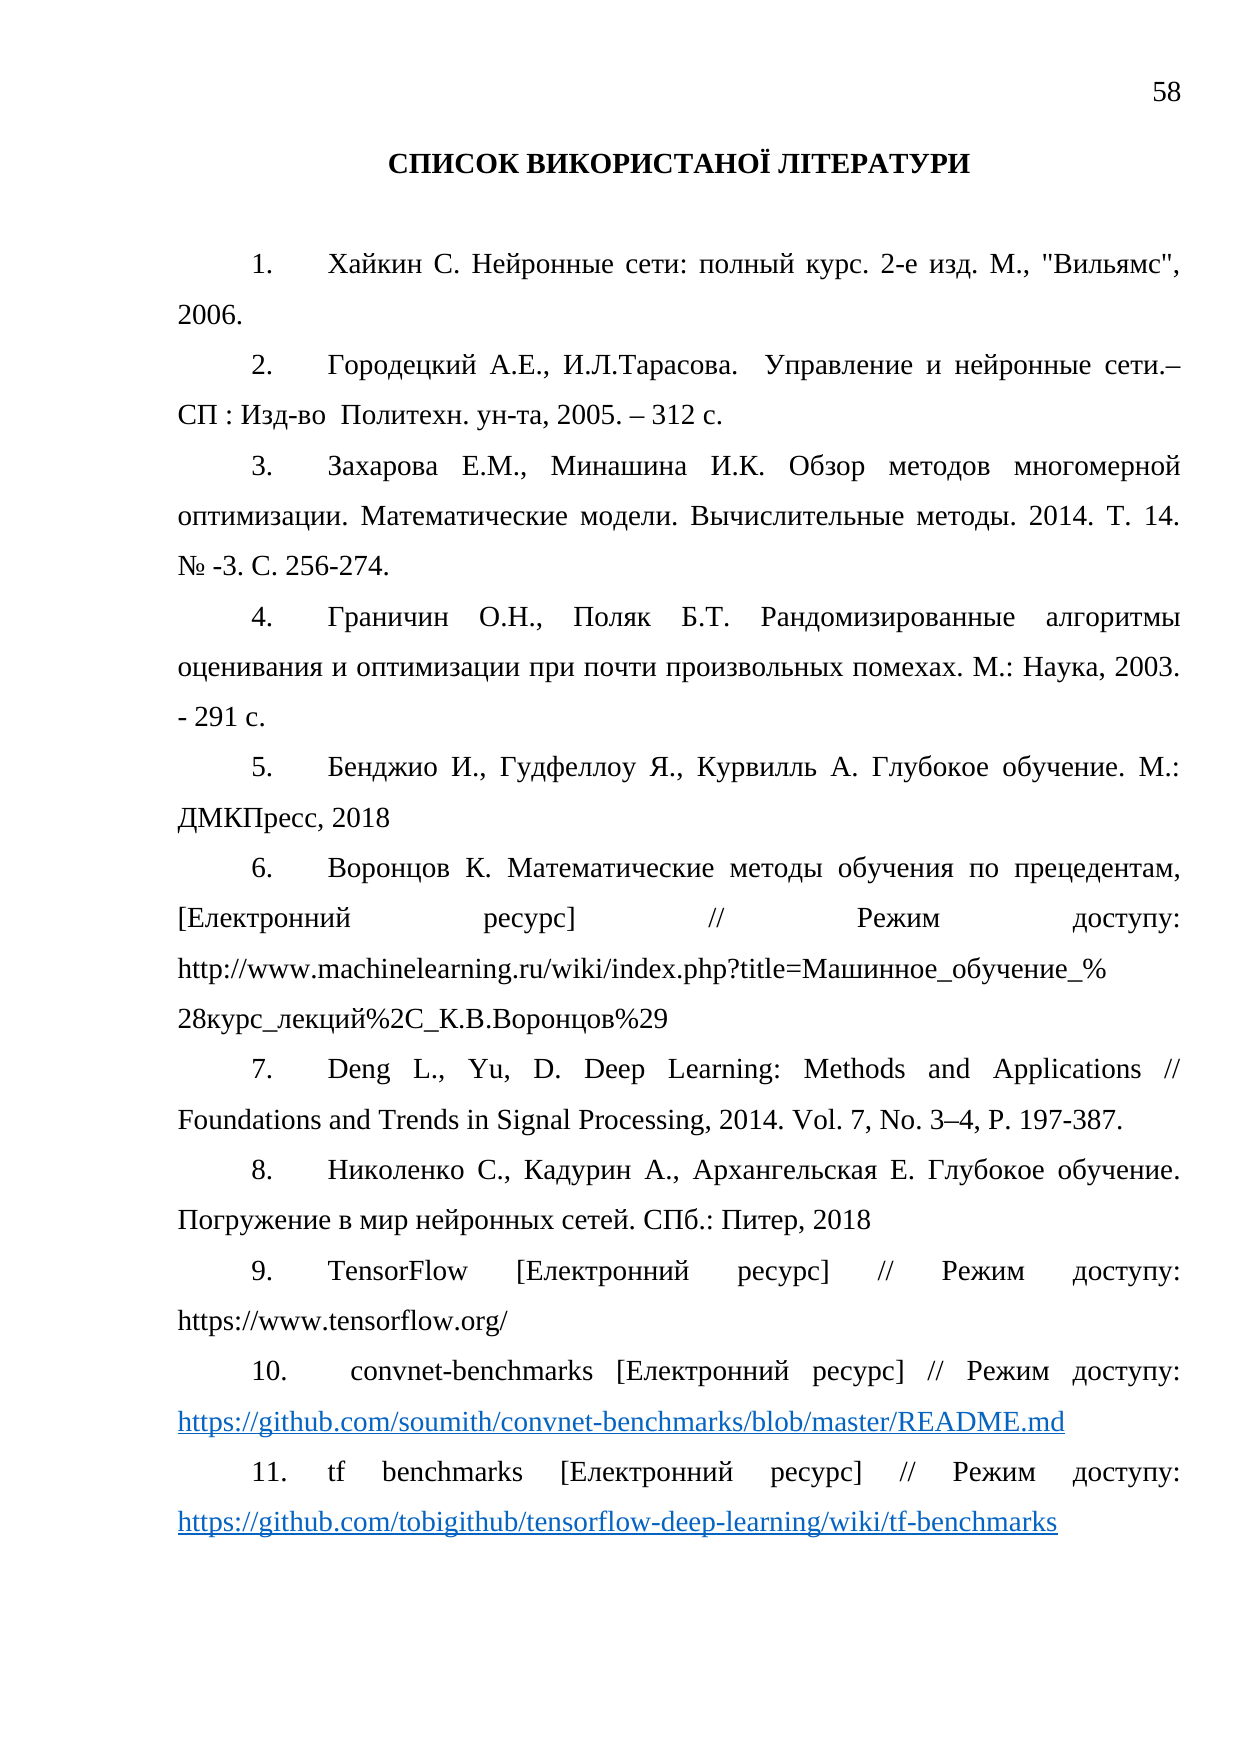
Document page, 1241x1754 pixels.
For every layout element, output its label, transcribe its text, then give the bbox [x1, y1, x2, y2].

list Граничин О.Н., Поляк Б.Т. Рандомизированные алгоритмы оценивания и оптимизации при почти произвольных помехах. М.: Наука, 2003. - 291 с. [177, 599, 1181, 733]
list Хайкин С. Нейронные сети: полный курс. 2-е изд. М., "Вильямс", 2006. [177, 246, 1181, 330]
list Николенко C., Кадурин А., Архангельская Е. Глубокое обучение. Погружение в мир нейронных сетей. СПб.: Питер, 2018 [177, 1152, 1181, 1236]
list Городецкий А.Е., И.Л.Тарасова. Управление и нейронные сети.– СП : Изд-во Политехн. ун-та, 2005. – 312 с. [177, 347, 1181, 431]
list convnet-benchmarks [Електронний ресурс] // Режим доступу: https://github.com/soumith/convnet-benchmarks/blob/master/README.md [177, 1353, 1181, 1437]
list Бенджио И., Гудфеллоу Я., Курвилль А. Глубокое обучение. М.: ДМКПресс, 2018 [177, 749, 1181, 833]
list tf benchmarks [Електронний ресурс] // Режим доступу: https://github.com/tobigithub/tensorflow-deep-learning/wiki/tf-benchmarks [177, 1454, 1181, 1538]
list TensorFlow [Електронний ресурс] // Режим доступу: https://www.tensorflow.org/ [177, 1253, 1181, 1337]
list Захарова Е.М., Минашина И.К. Обзор методов многомерной оптимизации. Математические модели. Вычислительные методы. 2014. Т. 14. № -3. С. 256-274. [177, 448, 1181, 582]
list Воронцов К. Математические методы обучения по прецедентам, [Електронний ресурс] // Режим доступу: http://www.machinelearning.ru/wiki/index.php?title=Машинное_обучение_% 28курс_лекций%2C_К.В.Воронцов%29 [177, 850, 1181, 1035]
subtitle СПИСОК ВИКОРИСТАНОЇ ЛІТЕРАТУРИ [177, 146, 1181, 179]
list Deng L., Yu, D. Deep Learning: Methods and Applications // Foundations and Trends in Signal Processing, 2014. Vol. 7, No. 3–4, P. 197-387. [177, 1051, 1181, 1135]
